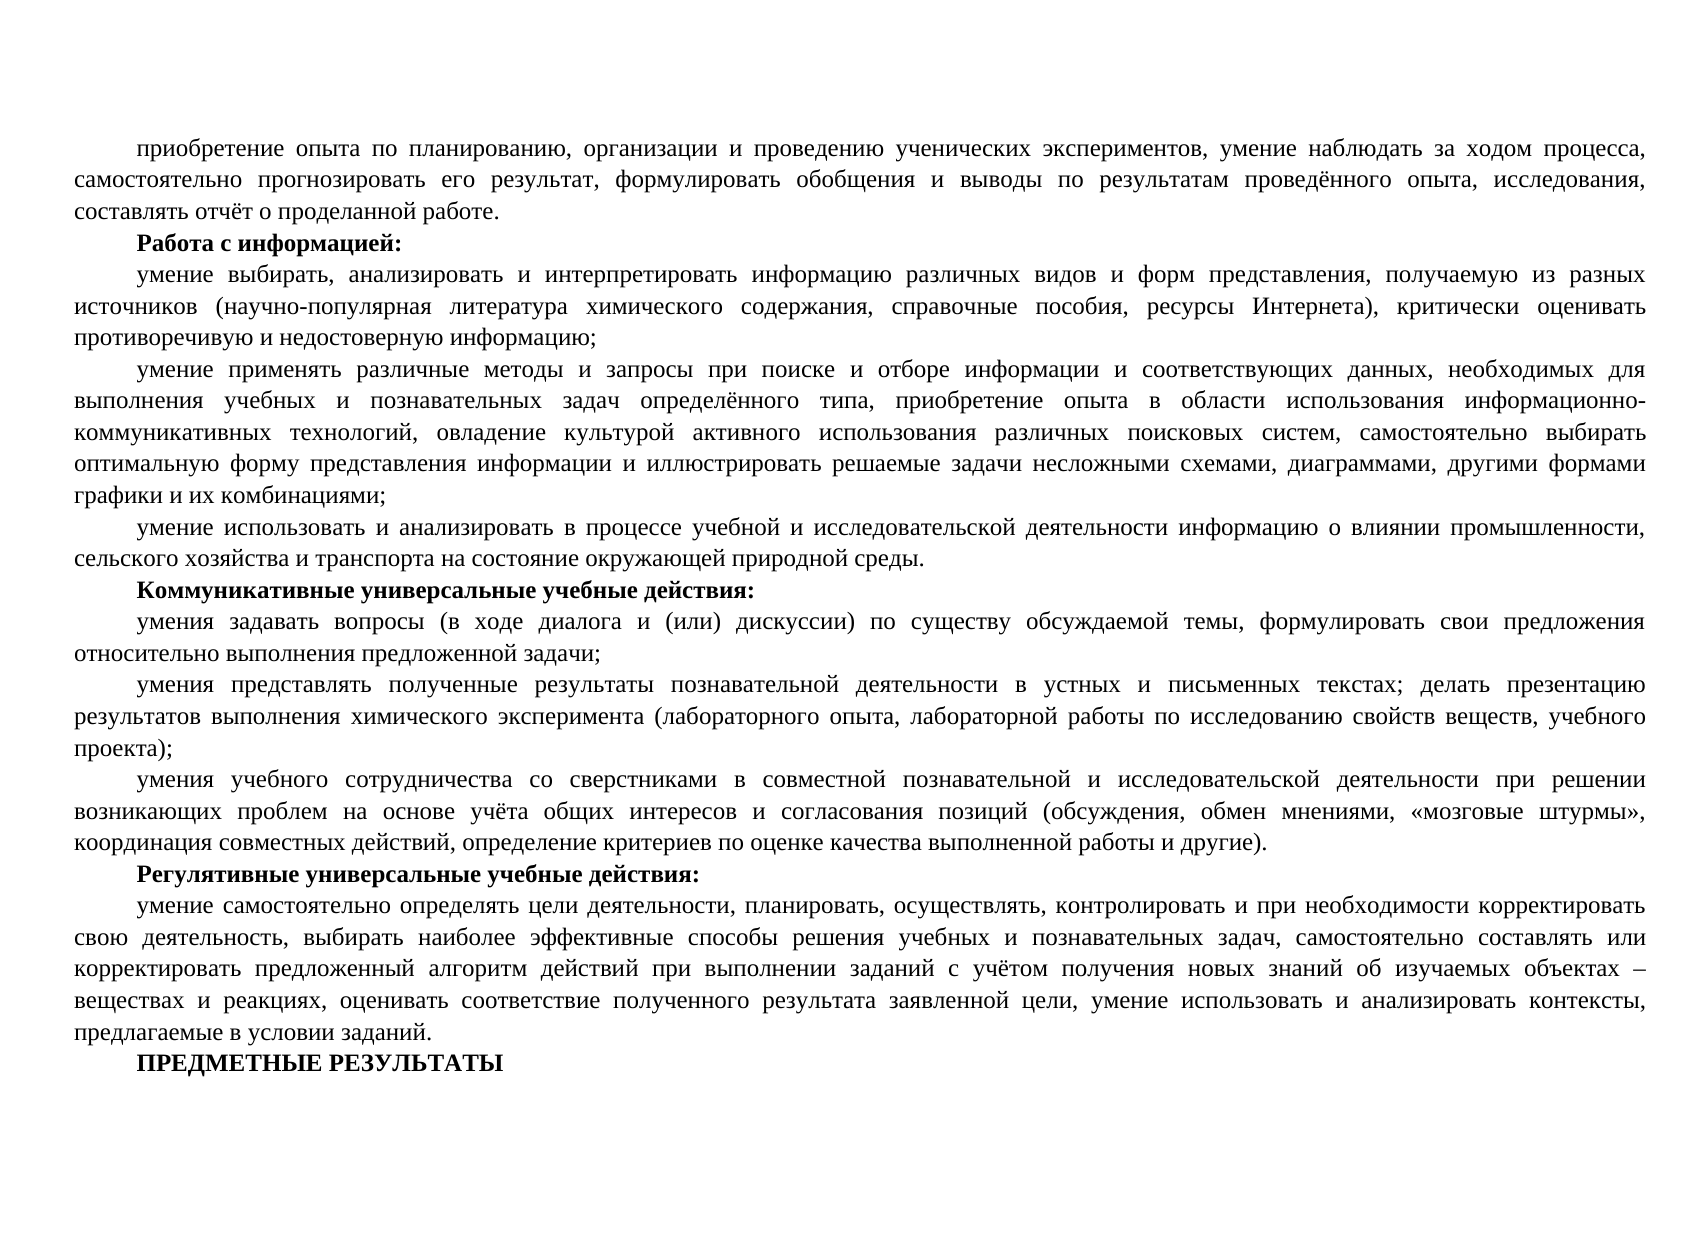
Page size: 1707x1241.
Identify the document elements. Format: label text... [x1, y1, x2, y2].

text умение применять различные методы и запросы при поиске и отборе информации и соответствующих данных, необходимых для выполнения учебных и познавательных задач определённого типа, приобретение опыта в области использования информационно-коммуникативных технологий, овладение культурой активного использования различных поисковых систем, самостоятельно выбирать оптимальную форму представления информации и иллюстрировать решаемые задачи несложными схемами, диаграммами, другими формами графики и их комбинациями; [74, 354, 1647, 509]
text Коммуникативные универсальные учебные действия: [74, 575, 1647, 603]
text умения учебного сотрудничества со сверстниками в совместной познавательной и исследовательской деятельности при решении возникающих проблем на основе учёта общих интересов и согласования позиций (обсуждения, обмен мнениями, «мозговые штурмы», координация совместных действий, определение критериев по оценке качества выполненной работы и другие). [74, 764, 1647, 856]
text Регулятивные универсальные учебные действия: [74, 859, 1647, 888]
text умение самостоятельно определять цели деятельности, планировать, осуществлять, контролировать и при необходимости корректировать свою деятельность, выбирать наиболее эффективные способы решения учебных и познавательных задач, самостоятельно составлять или корректировать предложенный алгоритм действий при выполнении заданий с учётом получения новых знаний об изучаемых объектах – веществах и реакциях, оценивать соответствие полученного результата заявленной цели, умение использовать и анализировать контексты, предлагаемые в условии заданий. [74, 890, 1647, 1045]
text Работа с информацией: [74, 228, 1647, 256]
text приобретение опыта по планированию, организации и проведению ученических экспериментов, умение наблюдать за ходом процесса, самостоятельно прогнозировать его результат, формулировать обобщения и выводы по результатам проведённого опыта, исследования, составлять отчёт о проделанной работе. [74, 133, 1647, 225]
text умения представлять полученные результаты познавательной деятельности в устных и письменных текстах; делать презентацию результатов выполнения химического эксперимента (лабораторного опыта, лабораторной работы по исследованию свойств веществ, учебного проекта); [74, 669, 1647, 761]
text умения задавать вопросы (в ходе диалога и (или) дискуссии) по существу обсуждаемой темы, формулировать свои предложения относительно выполнения предложенной задачи; [74, 606, 1647, 667]
text умение выбирать, анализировать и интерпретировать информацию различных видов и форм представления, получаемую из разных источников (научно-популярная литература химического содержания, справочные пособия, ресурсы Интернета), критически оценивать противоречивую и недостоверную информацию; [74, 259, 1647, 351]
text умение использовать и анализировать в процессе учебной и исследовательской деятельности информацию о влиянии промышленности, сельского хозяйства и транспорта на состояние окружающей природной среды. [74, 512, 1647, 572]
text ПРЕДМЕТНЫЕ РЕЗУЛЬТАТЫ [74, 1048, 1647, 1077]
